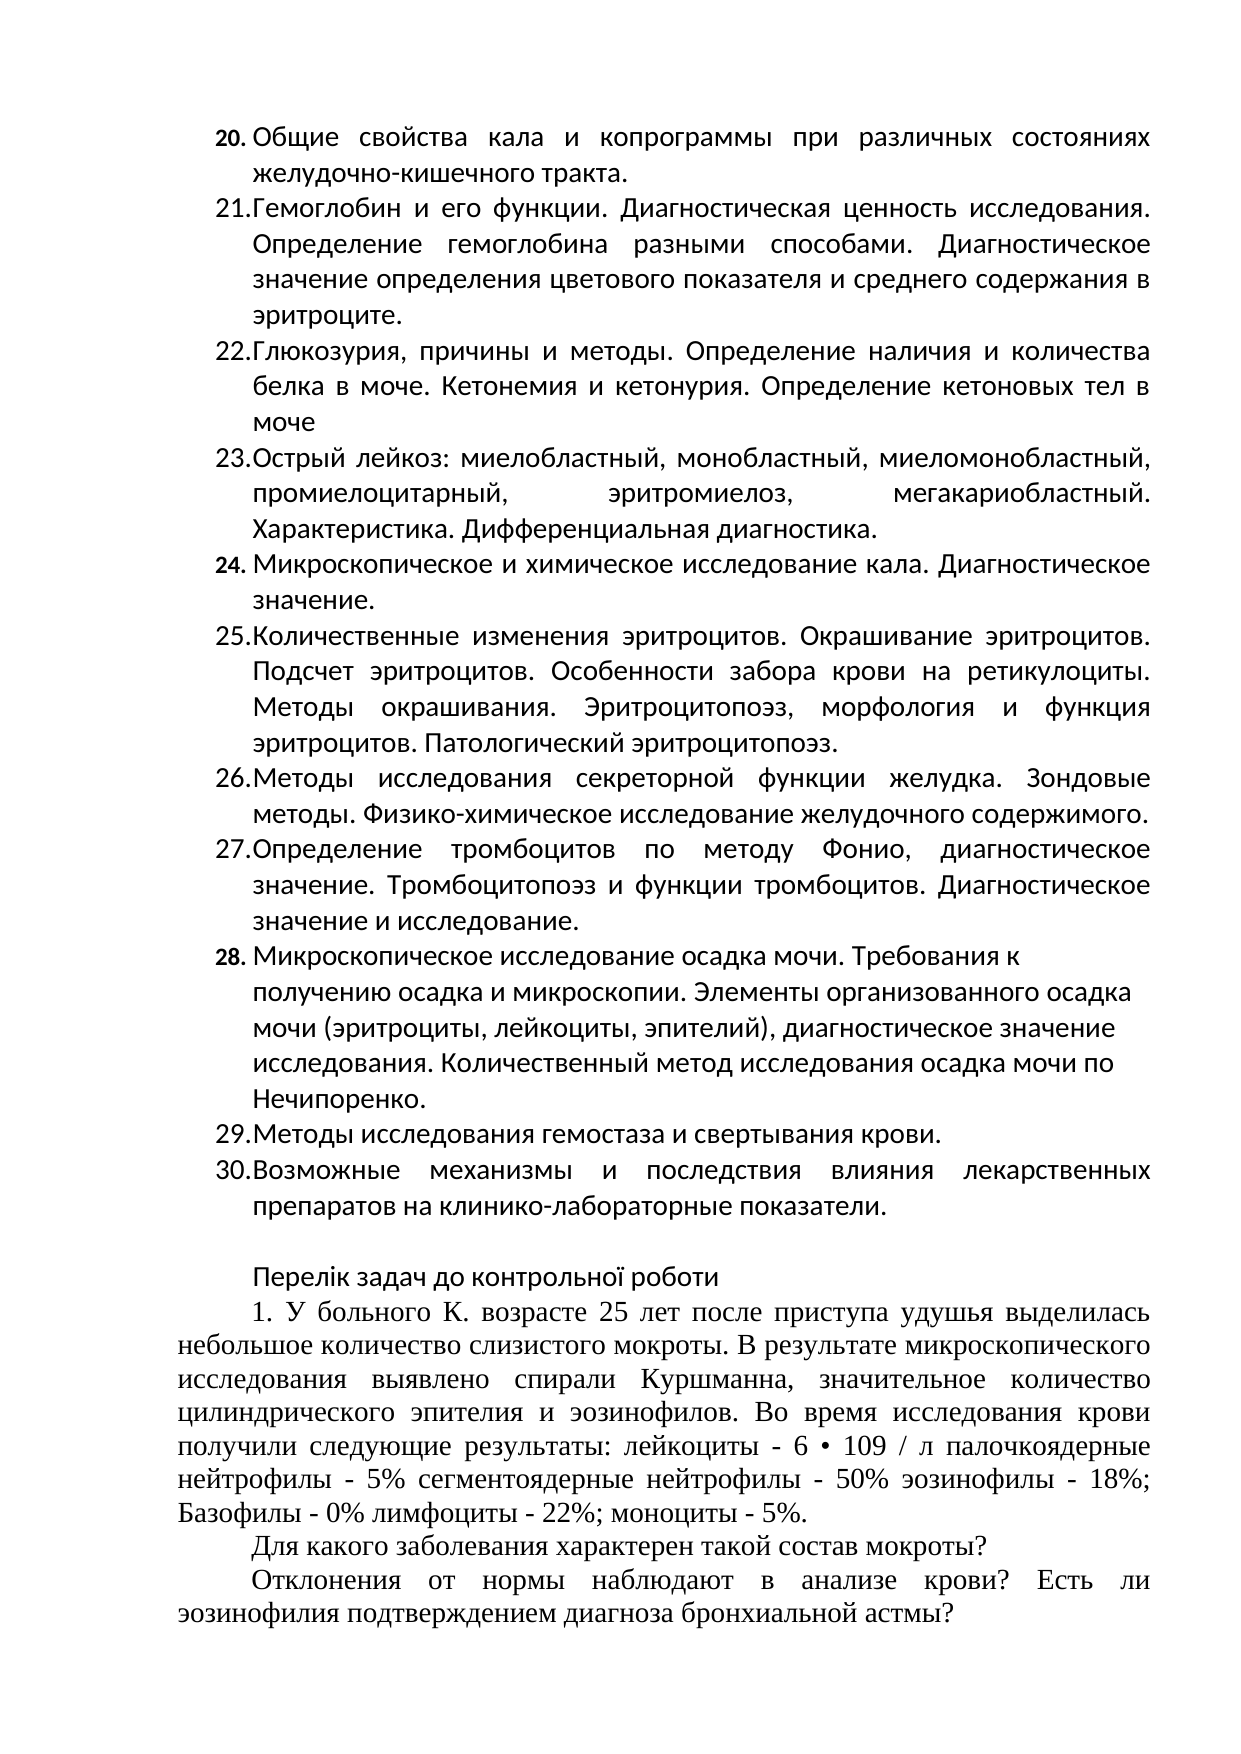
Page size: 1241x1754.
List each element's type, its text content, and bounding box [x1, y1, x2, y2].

list Микроскопическое и химическое исследование кала. Диагностическое значение. [215, 546, 1152, 617]
text 1. У больного К. возрасте 25 лет после приступа удушья выделилась небольшое количество слизистого мокроты. В результате микроскопического исследования выявлено спирали Куршманна, значительное количество цилиндрического эпителия и эозинофилов. Во время исследования крови получили следующие результаты: лейкоциты - 6 • 109 / л палочкоядерные нейтрофилы - 5% сегментоядерные нейтрофилы - 50% эозинофилы - 18%; Базофилы - 0% лимфоциты - 22%; моноциты - 5%. [177, 1294, 1152, 1528]
text Перелік задач до контрольної роботи [252, 1258, 1152, 1294]
list Гемоглобин и его функции. Диагностическая ценность исследования. Определение гемоглобина разными способами. Диагностическое значение определения цветового показателя и среднего содержания в эритроците. [215, 189, 1152, 332]
list Общие свойства кала и копрограммы при различных состояниях желудочно-кишечного тракта. [215, 118, 1152, 189]
list Определение тромбоцитов по методу Фонио, диагностическое значение. Тромбоцитопоэз и функции тромбоцитов. Диагностическое значение и исследование. [215, 831, 1152, 937]
list Методы исследования секреторной функции желудка. Зондовые методы. Физико-химическое исследование желудочного содержимого. [215, 759, 1152, 831]
list Глюкозурия, причины и методы. Определение наличия и количества белка в моче. Кетонемия и кетонурия. Определение кетоновых тел в моче [215, 332, 1152, 439]
list Количественные изменения эритроцитов. Окрашивание эритроцитов. Подсчет эритроцитов. Особенности забора крови на ретикулоциты. Методы окрашивания. Эритроцитопоэз, морфология и функция эритроцитов. Патологический эритроцитопоэз. [215, 617, 1152, 759]
text Отклонения от нормы наблюдают в анализе крови? Есть ли эозинофилия подтверждением диагноза бронхиальной астмы? [177, 1562, 1152, 1629]
list Возможные механизмы и последствия влияния лекарственных препаратов на клинико-лабораторные показатели. [215, 1151, 1152, 1222]
list Острый лейкоз: миелобластный, монобластный, миеломонобластный, промиелоцитарный, эритромиелоз, мегакариобластный. Характеристика. Дифференциальная диагностика. [215, 439, 1152, 546]
text Для какого заболевания характерен такой состав мокроты? [177, 1528, 1152, 1562]
list Микроскопическое исследование осадка мочи. Требования к получению осадка и микроскопии. Элементы организованного осадка мочи (эритроциты, лейкоциты, эпителий), диагностическое значение исследования. Количественный метод исследования осадка мочи по Нечипоренко. [215, 937, 1152, 1116]
list Методы исследования гемостаза и свертывания крови. [215, 1116, 1152, 1151]
